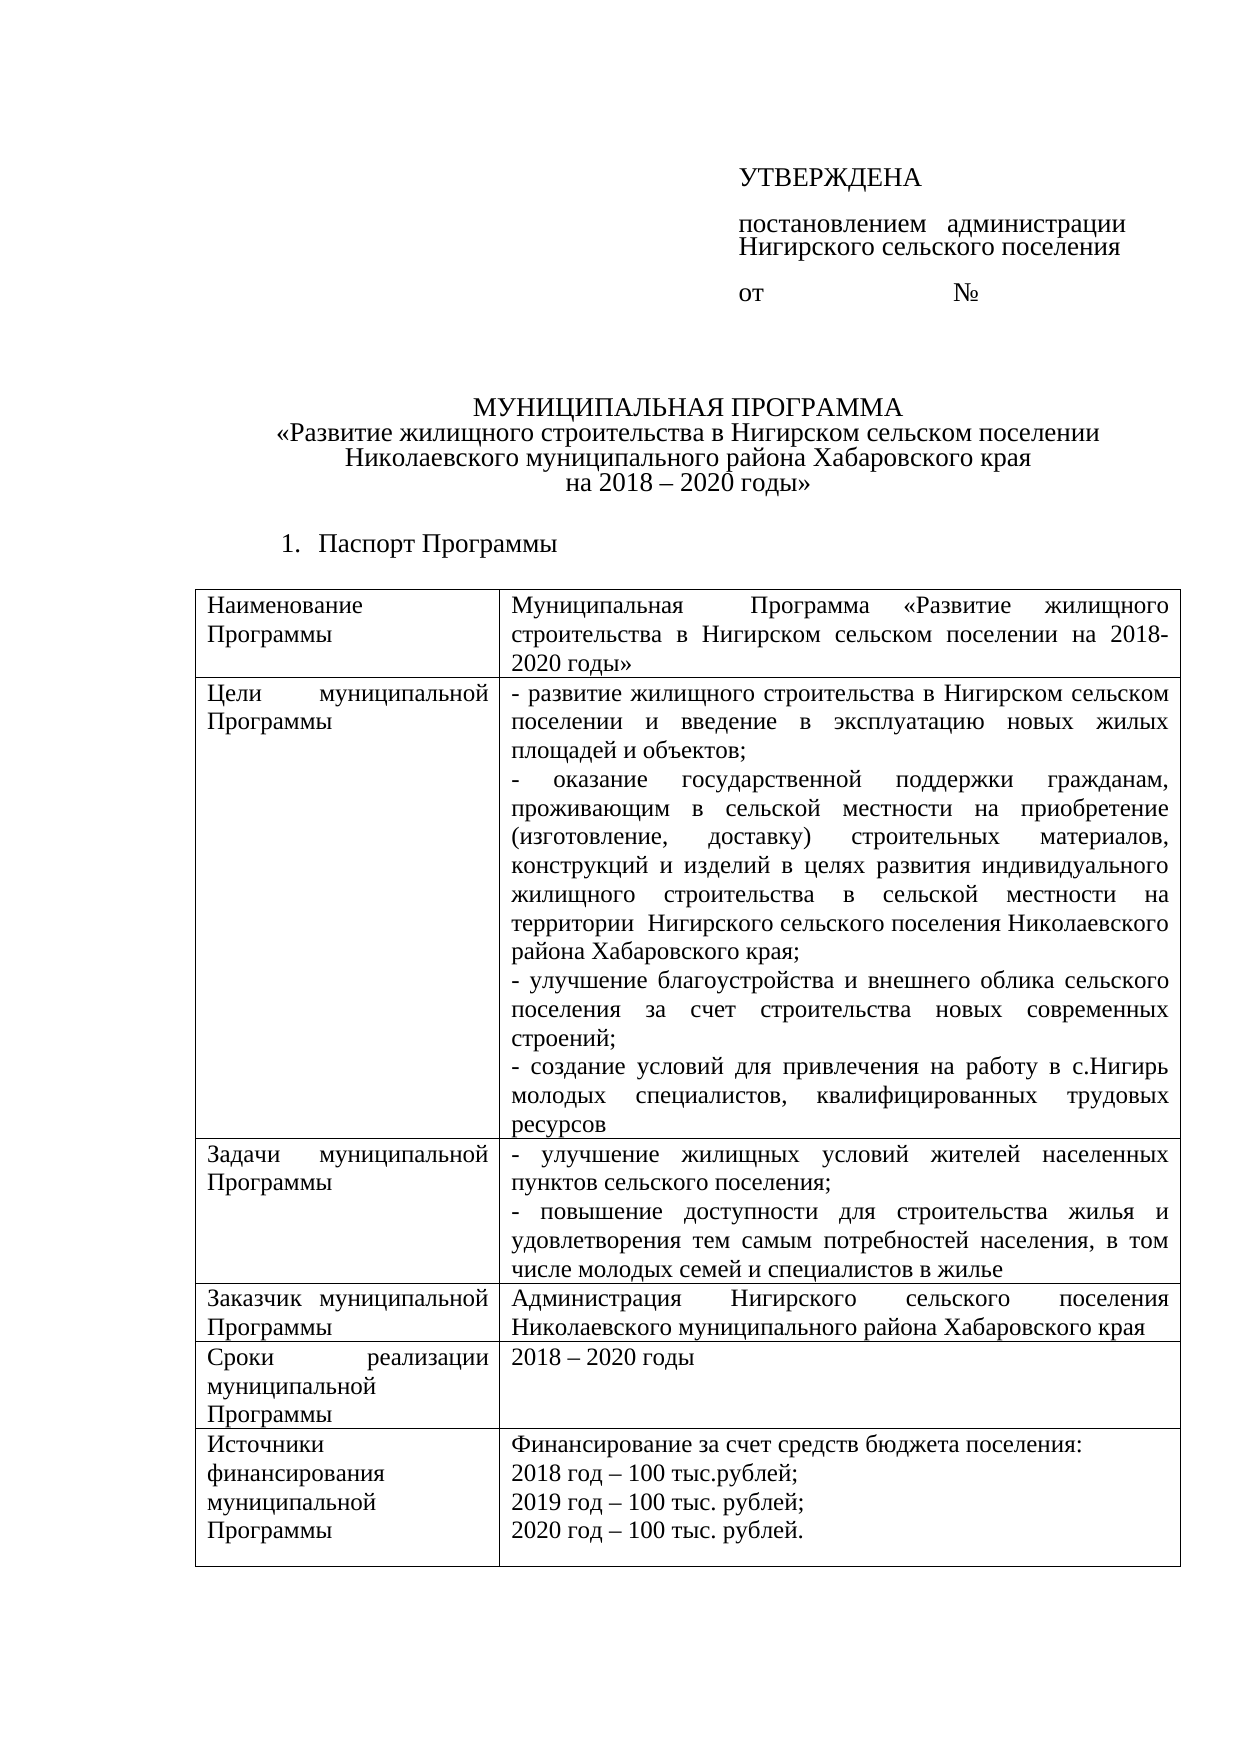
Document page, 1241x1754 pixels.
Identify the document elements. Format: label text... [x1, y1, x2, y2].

table_cell Заказчик муниципальной Программы [196, 1284, 499, 1341]
text УТВЕРЖДЕНА [738, 168, 854, 191]
text Николаевского муниципального района Хабаровского края [207, 446, 1169, 471]
table_header Наименование Программы [196, 590, 499, 677]
text МУНИЦИПАЛЬНАЯ ПРОГРАММА [207, 396, 1169, 421]
table_cell Администрация Нигирского сельского поселения Николаевского муниципального района Хабаровского края [500, 1284, 1180, 1341]
table_cell Источники финансирования муниципальной Программы [196, 1429, 499, 1566]
table_cell Цели муниципальной Программы [196, 678, 499, 1138]
list Паспорт Программы [281, 527, 1169, 558]
table_cell Сроки реализации муниципальной Программы [196, 1342, 499, 1428]
table_cell - улучшение жилищных условий жителей населенных пунктов сельского поселения; - повышение доступности для строительства жилья и удовлетворения тем самым потребностей населения, в том числе молодых семей и специалистов в жилье [500, 1139, 1180, 1282]
text «Развитие жилищного строительства в Нигирском сельском поселении [207, 421, 1169, 446]
text постановлением администрации [738, 214, 1169, 237]
text от № [738, 283, 1169, 306]
text УТВЕРЖДЕНА [863, 168, 1169, 191]
table_cell Финансирование за счет средств бюджета поселения: 2018 год – 100 тыс.рублей; 2019 год – 100 тыс. рублей; 2020 год – 100 тыс. рублей. [500, 1429, 1180, 1566]
table_cell - развитие жилищного строительства в Нигирском сельском поселении и введение в эксплуатацию новых жилых площадей и объектов; - оказание государственной поддержки гражданам, проживающим в сельской местности на приобретение (изготовление, доставку) строительных материалов, конструкций и изделий в целях развития индивидуального жилищного строительства в сельской местности на территории Нигирского сельского поселения Николаевского района Хабаровского края; - улучшение благоустройства и внешнего облика сельского поселения за счет строительства новых современных строений; - создание условий для привлечения на работу в с.Нигирь молодых специалистов, квалифицированных трудовых ресурсов [500, 678, 1180, 1138]
table_cell 2018 – 2020 годы [500, 1342, 1180, 1428]
text Нигирского сельского поселения [738, 237, 1169, 260]
table_header Муниципальная Программа «Развитие жилищного строительства в Нигирском сельском поселении на 2018-2020 годы» [500, 590, 1180, 677]
text на 2018 – 2020 годы» [207, 471, 1169, 496]
table_cell Задачи муниципальной Программы [196, 1139, 499, 1282]
